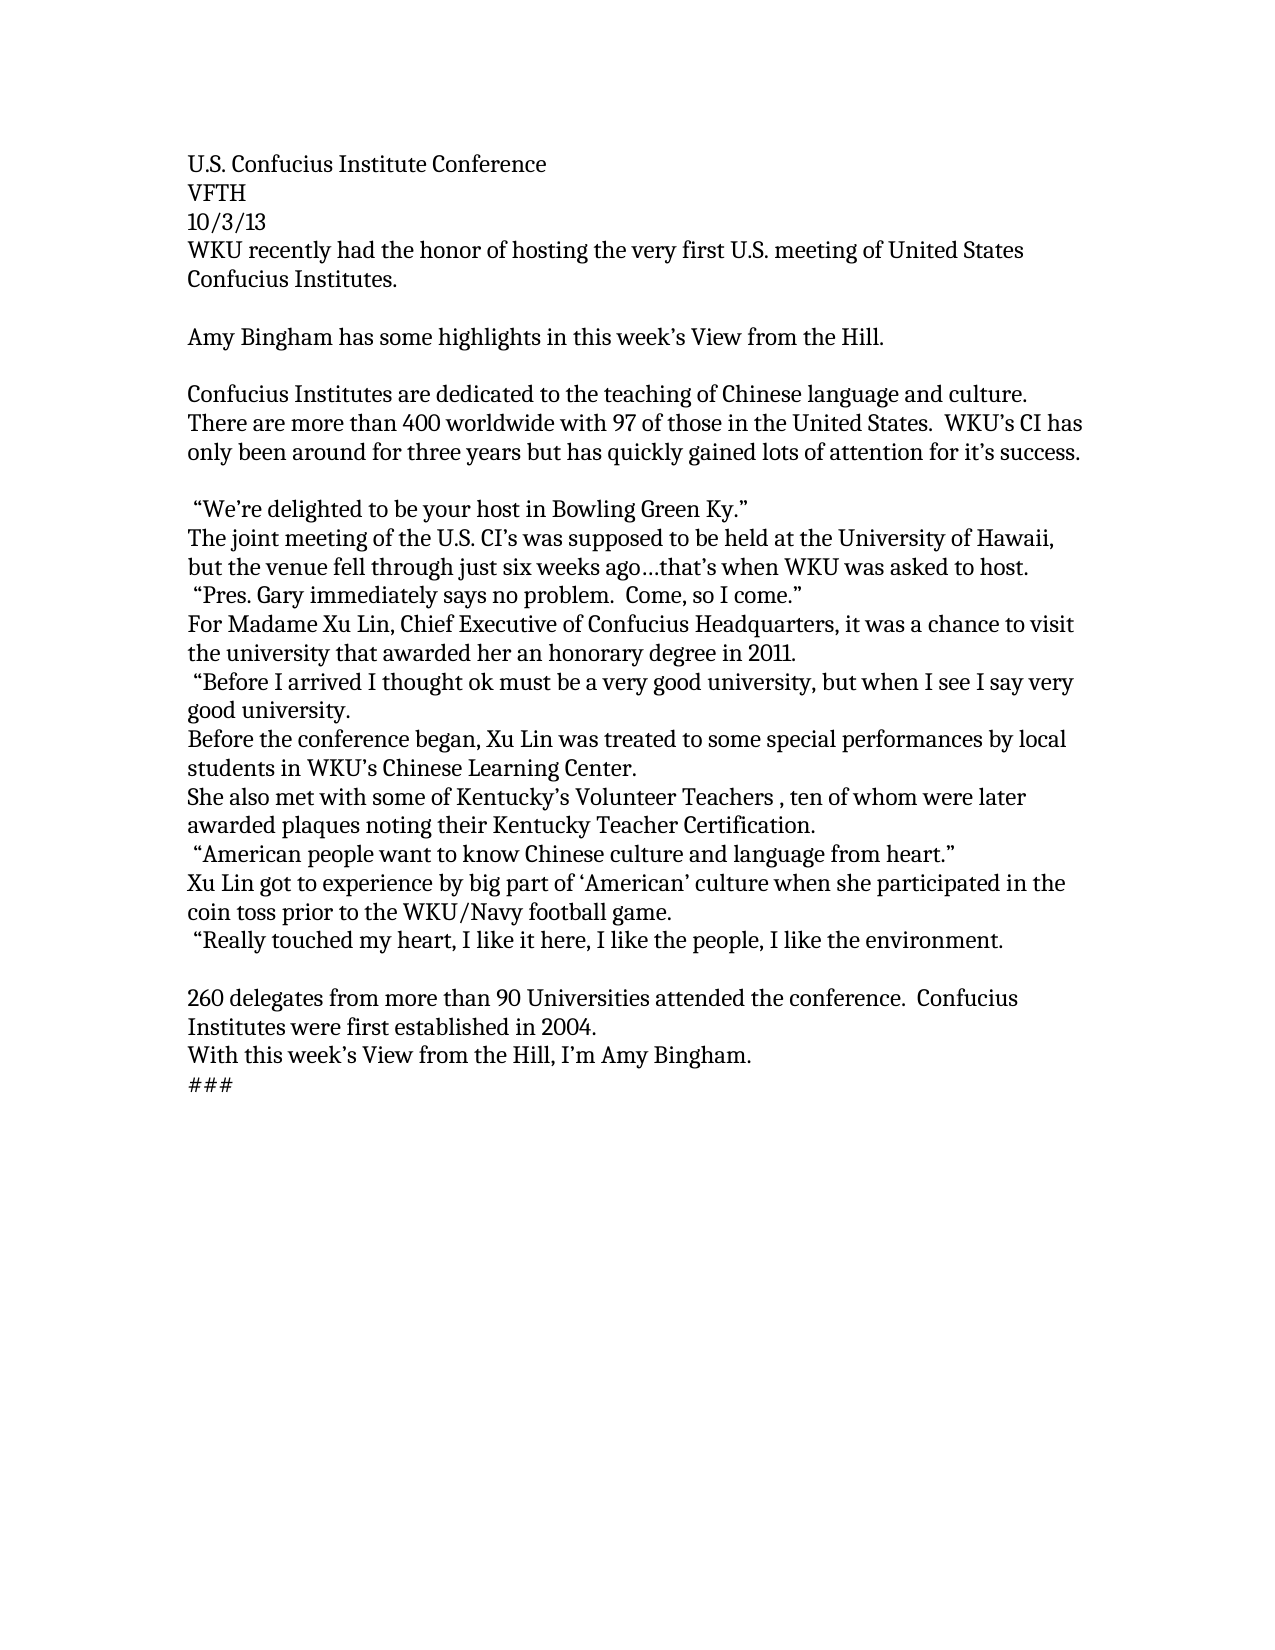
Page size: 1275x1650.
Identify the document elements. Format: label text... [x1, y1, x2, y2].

text Before the conference began, Xu Lin was treated to some special performances by local students in WKU’s Chinese Learning Center. [187, 725, 1087, 782]
text Amy Bingham has some highlights in this week’s View from the Hill. [187, 322, 1087, 351]
text 260 delegates from more than 90 Universities attended the conference. Confucius Institutes were first established in 2004. [187, 984, 1087, 1041]
text “Pres. Gary immediately says no problem. Come, so I come.” [187, 581, 1087, 610]
text VFTH [187, 179, 1087, 207]
text WKU recently had the honor of hosting the very first U.S. meeting of United States Confucius Institutes. [187, 236, 1087, 294]
text ### [187, 1070, 1087, 1099]
text 10/3/13 [187, 207, 1087, 236]
text “We’re delighted to be your host in Bowling Green Ky.” [187, 495, 1087, 524]
text “Before I arrived I thought ok must be a very good university, but when I see I say very good university. [187, 667, 1087, 725]
text For Madame Xu Lin, Chief Executive of Confucius Headquarters, it was a chance to visit the university that awarded her an honorary degree in 2011. [187, 610, 1087, 667]
text With this week’s View from the Hill, I’m Amy Bingham. [187, 1041, 1087, 1070]
text Confucius Institutes are dedicated to the teaching of Chinese language and culture. There are more than 400 worldwide with 97 of those in the United States. WKU’s CI has only been around for three years but has quickly gained lots of attention for it’s success. [187, 380, 1087, 466]
text The joint meeting of the U.S. CI’s was supposed to be held at the University of Hawaii, but the venue fell through just six weeks ago…that’s when WKU was asked to host. [187, 524, 1087, 581]
text “Really touched my heart, I like it here, I like the people, I like the environment. [187, 926, 1087, 955]
text “American people want to know Chinese culture and language from heart.” [187, 840, 1087, 869]
text Xu Lin got to experience by big part of ‘American’ culture when she participated in the coin toss prior to the WKU/Navy football game. [187, 869, 1087, 926]
text U.S. Confucius Institute Conference [187, 150, 1087, 179]
text She also met with some of Kentucky’s Volunteer Teachers , ten of whom were later awarded plaques noting their Kentucky Teacher Certification. [187, 782, 1087, 840]
